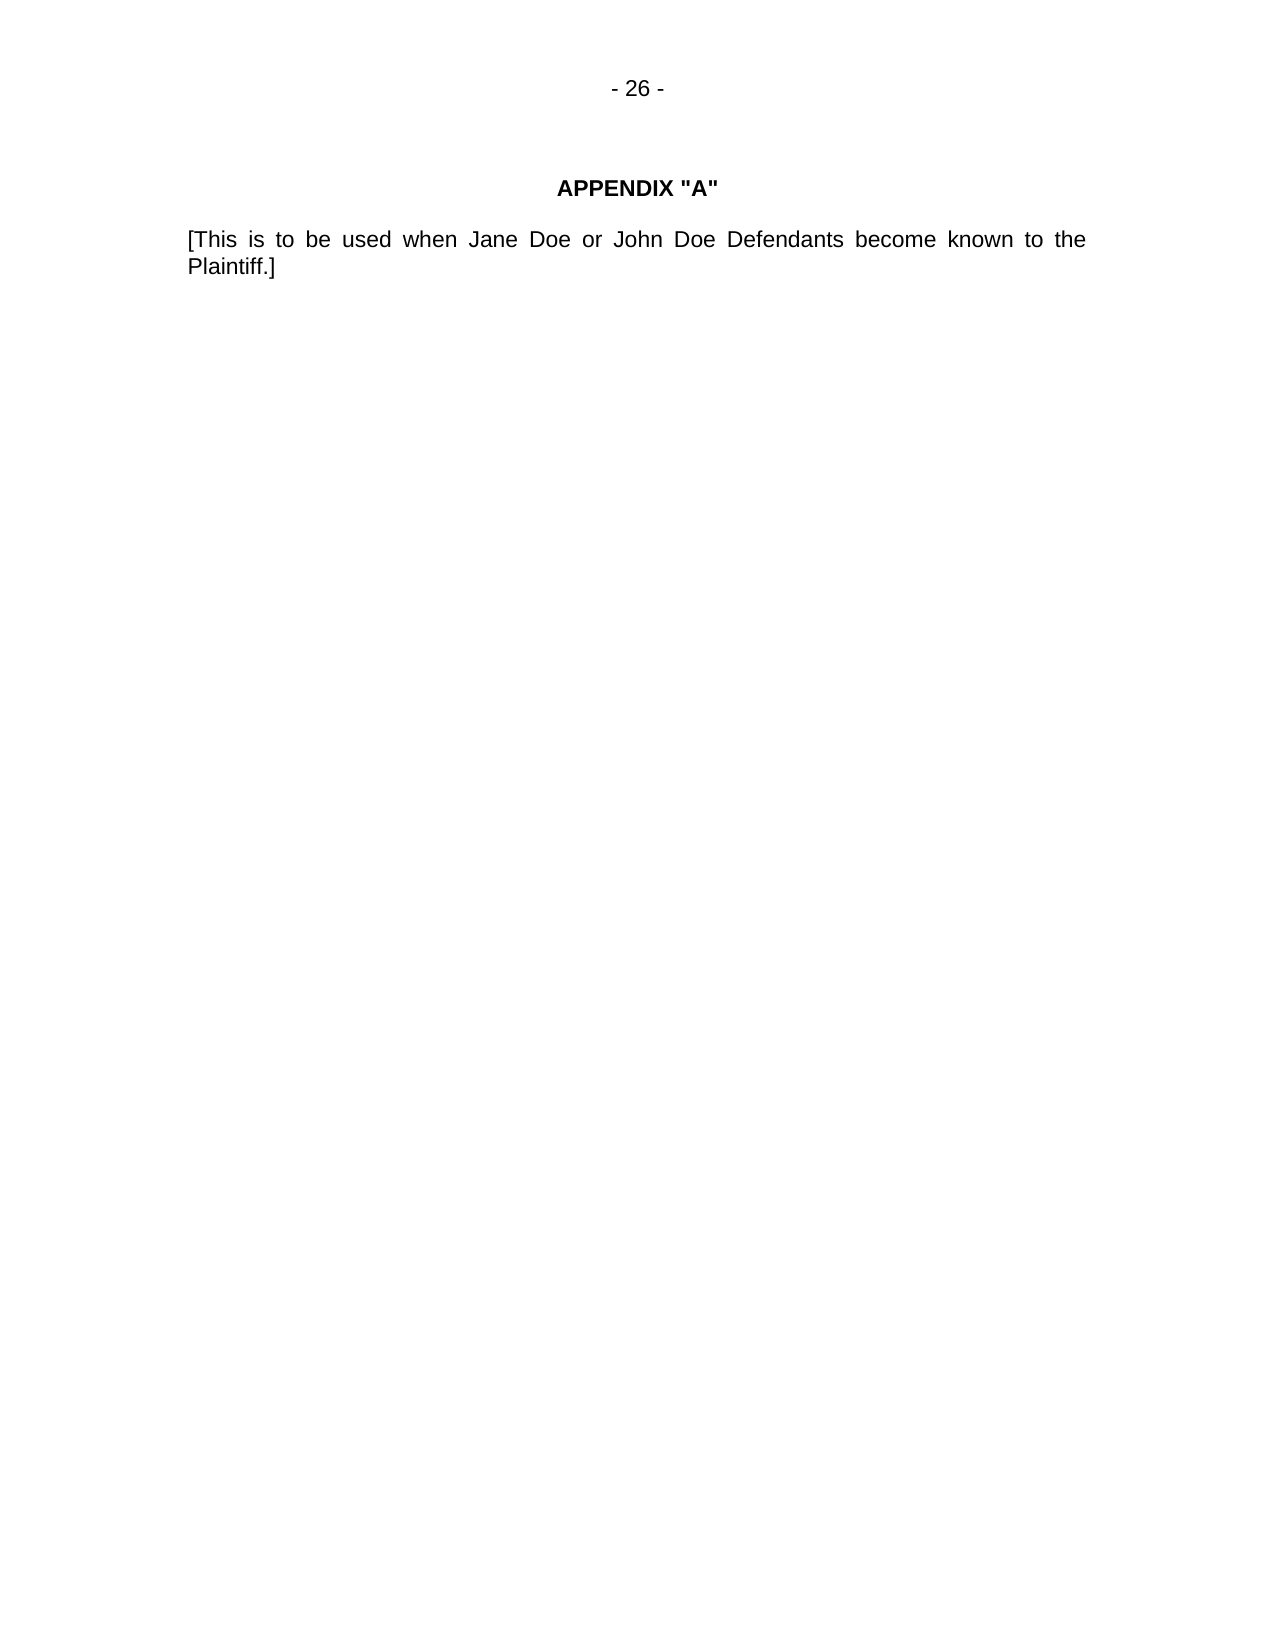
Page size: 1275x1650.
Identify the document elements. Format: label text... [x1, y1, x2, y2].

text APPENDIX "A" [187, 175, 1087, 201]
text [This is to be used when Jane Doe or John Doe Defendants become known to the Plaintiff.] [187, 226, 1087, 279]
